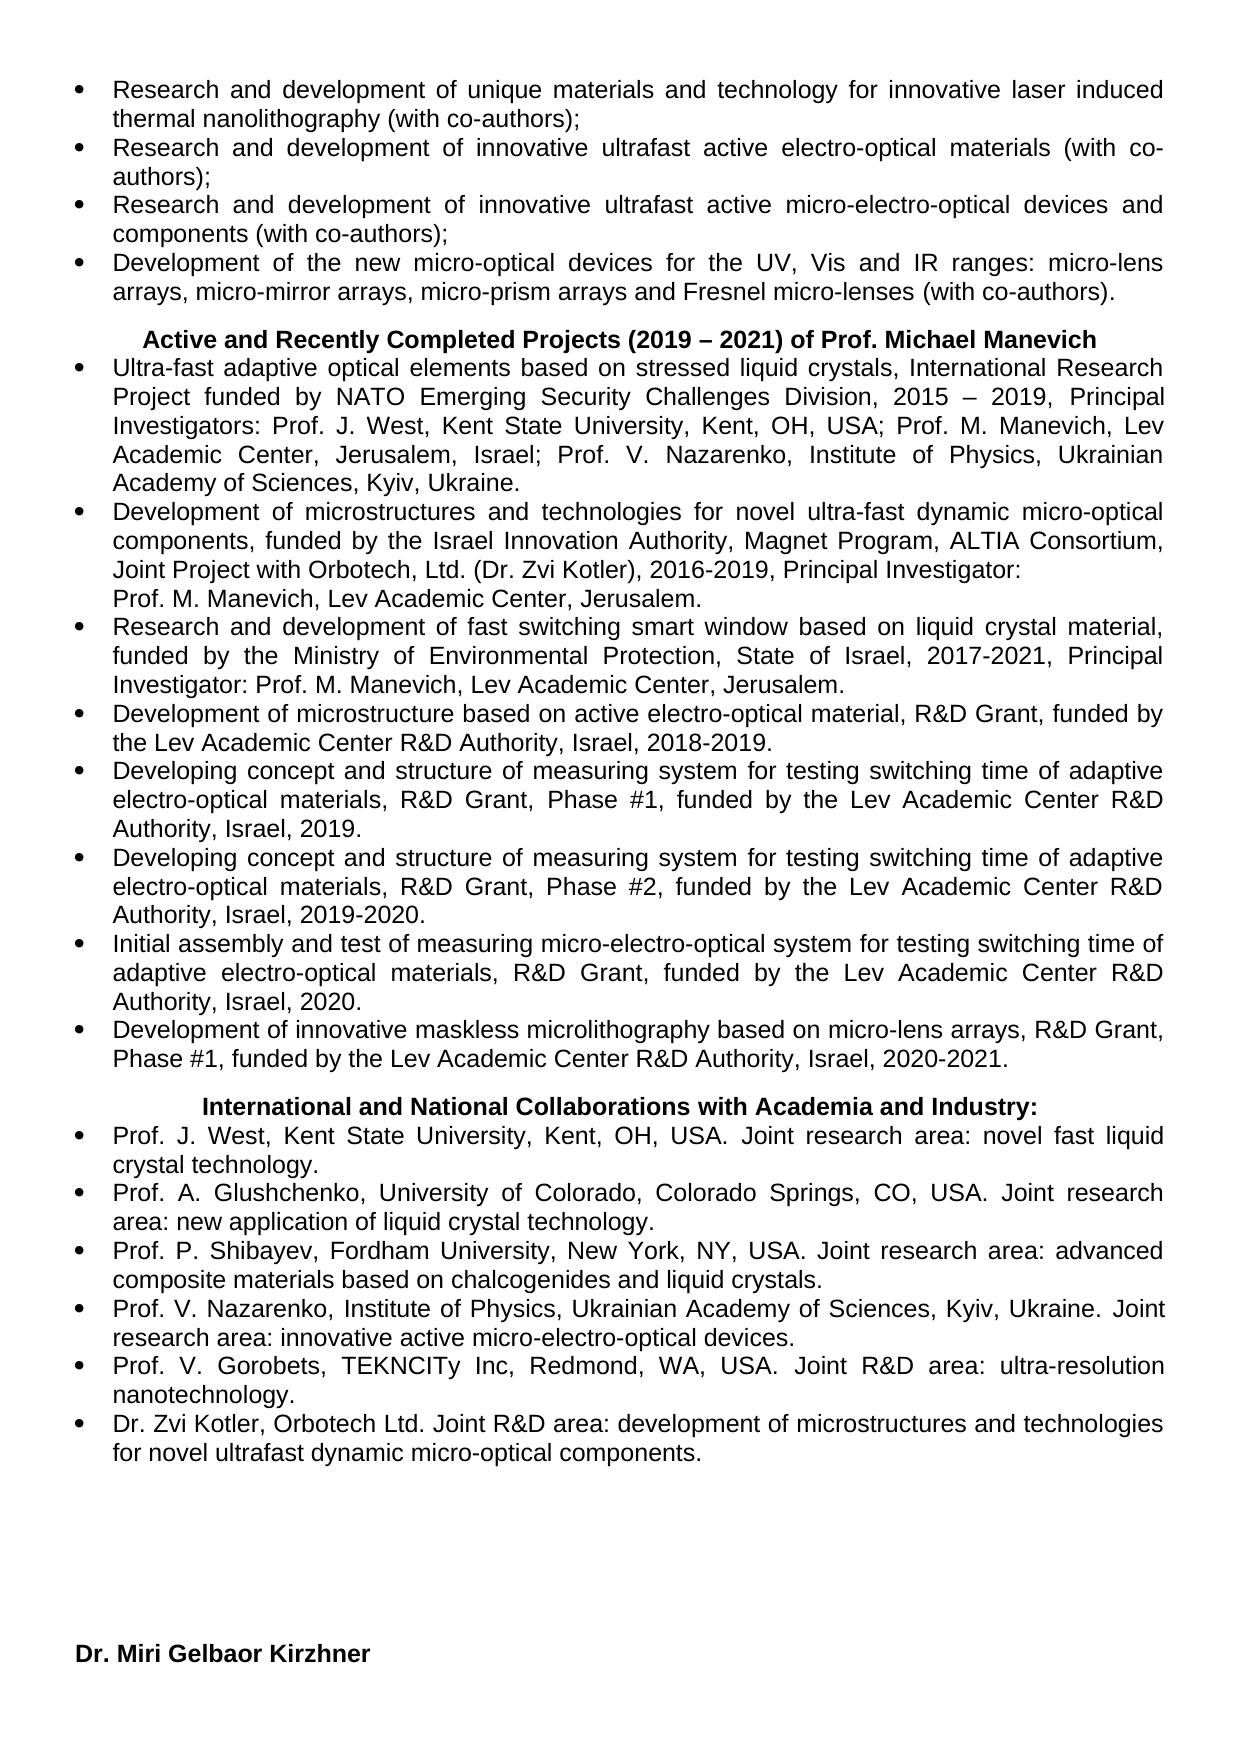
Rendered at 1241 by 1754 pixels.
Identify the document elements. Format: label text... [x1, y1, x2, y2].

list Prof. V. Gorobets, TEKNCITy Inc, Redmond, WA, USA. Joint R&D area: ultra-resolution nanotechnology. [75, 1351, 1165, 1409]
list Ultra-fast adaptive optical elements based on stressed liquid crystals, International Research Project funded by NATO Emerging Security Challenges Division, 2015 – 2019, Principal Investigators: Prof. J. West, Kent State University, Kent, OH, USA; Prof. M. Manevich, Lev Academic Center, Jerusalem, Israel; Prof. V. Nazarenko, Institute of Physics, Ukrainian Academy of Sciences, Kyiv, Ukraine. [75, 353, 1165, 497]
list Research and development of fast switching smart window based on liquid crystal material, funded by the Ministry of Environmental Protection, State of Israel, 2017-2021, Principal Investigator: Prof. M. Manevich, Lev Academic Center, Jerusalem. [75, 612, 1165, 699]
list Development of microstructure based on active electro-optical material, R&D Grant, funded by the Lev Academic Center R&D Authority, Israel, 2018-2019. [75, 699, 1165, 756]
list Prof. A. Glushchenko, University of Colorado, Colorado Springs, CO, USA. Joint research area: new application of liquid crystal technology. [75, 1178, 1165, 1236]
list Development of innovative maskless microlithography based on micro-lens arrays, R&D Grant, Phase #1, funded by the Lev Academic Center R&D Authority, Israel, 2020-2021. [75, 1015, 1165, 1073]
list Prof. P. Shibayev, Fordham University, New York, NY, USA. Joint research area: advanced composite materials based on chalcogenides and liquid crystals. [75, 1236, 1165, 1294]
text Active and Recently Completed Projects (2019 – 2021) of Prof. Michael Manevich [75, 324, 1165, 353]
list Prof. J. West, Kent State University, Kent, OH, USA. Joint research area: novel fast liquid crystal technology. [75, 1121, 1165, 1178]
list Initial assembly and test of measuring micro-electro-optical system for testing switching time of adaptive electro-optical materials, R&D Grant, funded by the Lev Academic Center R&D Authority, Israel, 2020. [75, 929, 1165, 1015]
list Prof. M. Manevich, Lev Academic Center, Jerusalem. [112, 583, 1165, 612]
list Developing concept and structure of measuring system for testing switching time of adaptive electro-optical materials, R&D Grant, Phase #1, funded by the Lev Academic Center R&D Authority, Israel, 2019. [75, 756, 1165, 843]
list Research and development of innovative ultrafast active electro-optical materials (with co-authors); [75, 133, 1165, 190]
list Developing concept and structure of measuring system for testing switching time of adaptive electro-optical materials, R&D Grant, Phase #2, funded by the Lev Academic Center R&D Authority, Israel, 2019-2020. [75, 843, 1165, 929]
list Research and development of unique materials and technology for innovative laser induced thermal nanolithography (with co-authors); [75, 75, 1165, 133]
list Dr. Zvi Kotler, Orbotech Ltd. Joint R&D area: development of microstructures and technologies for novel ultrafast dynamic micro-optical components. [75, 1409, 1165, 1466]
text International and National Collaborations with Academia and Industry: [75, 1092, 1165, 1121]
list Development of the new micro-optical devices for the UV, Vis and IR ranges: micro-lens arrays, micro-mirror arrays, micro-prism arrays and Fresnel micro-lenses (with co-authors). [75, 248, 1165, 305]
list Research and development of innovative ultrafast active micro-electro-optical devices and components (with co-authors); [75, 190, 1165, 248]
list Prof. V. Nazarenko, Institute of Physics, Ukrainian Academy of Sciences, Kyiv, Ukraine. Joint research area: innovative active micro-electro-optical devices. [75, 1294, 1165, 1351]
text Dr. Miri Gelbaor Kirzhner [75, 1639, 1165, 1668]
list Development of microstructures and technologies for novel ultra-fast dynamic micro-optical components, funded by the Israel Innovation Authority, Magnet Program, ALTIA Consortium, Joint Project with Orbotech, Ltd. (Dr. Zvi Kotler), 2016-2019, Principal Investigator: [75, 497, 1165, 583]
